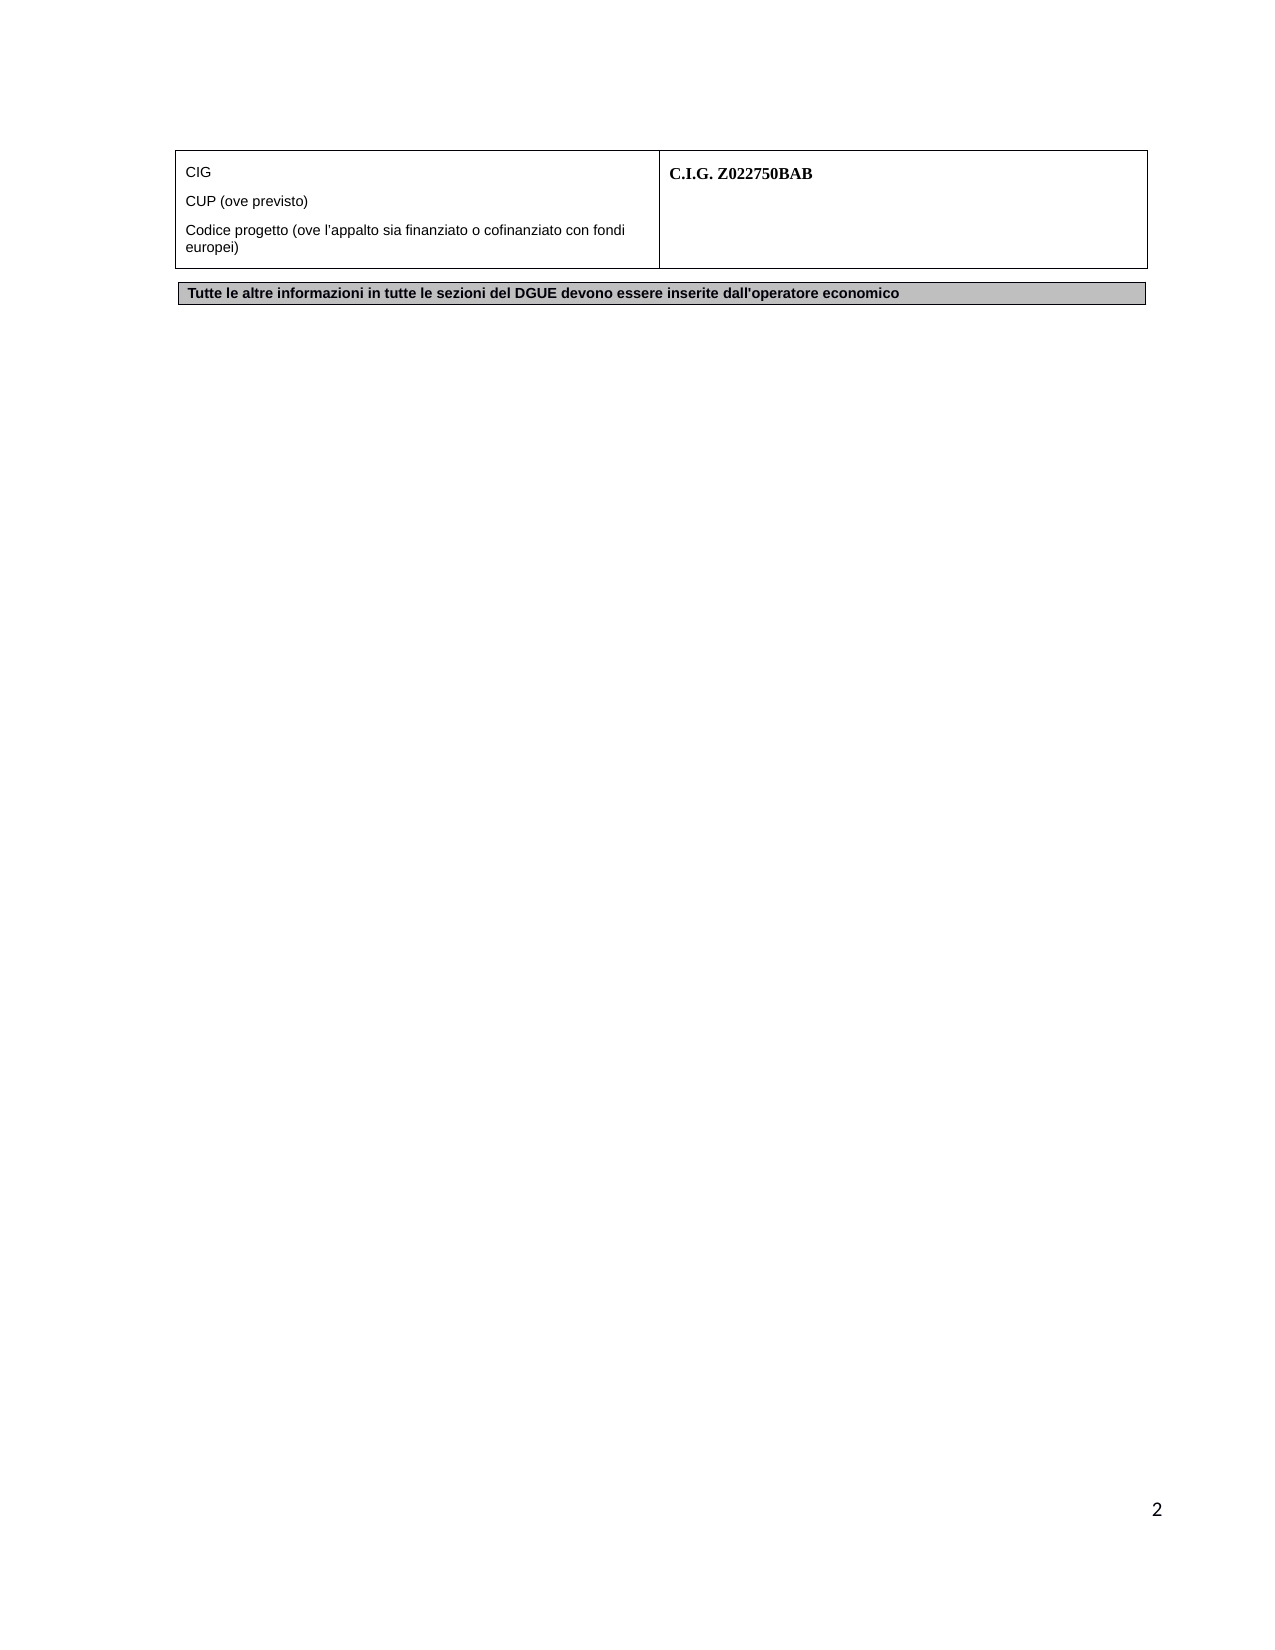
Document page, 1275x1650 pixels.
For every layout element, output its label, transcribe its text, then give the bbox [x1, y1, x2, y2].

table_cell CIG CUP (ove previsto) Codice progetto (ove l’appalto sia finanziato o cofinanziato con fondi europei) [176, 151, 659, 268]
table_cell C.I.G. Z022750BAB [660, 151, 1147, 268]
text Tutte le altre informazioni in tutte le sezioni del DGUE devono essere inserite dall'operatore economico [179, 283, 1145, 304]
